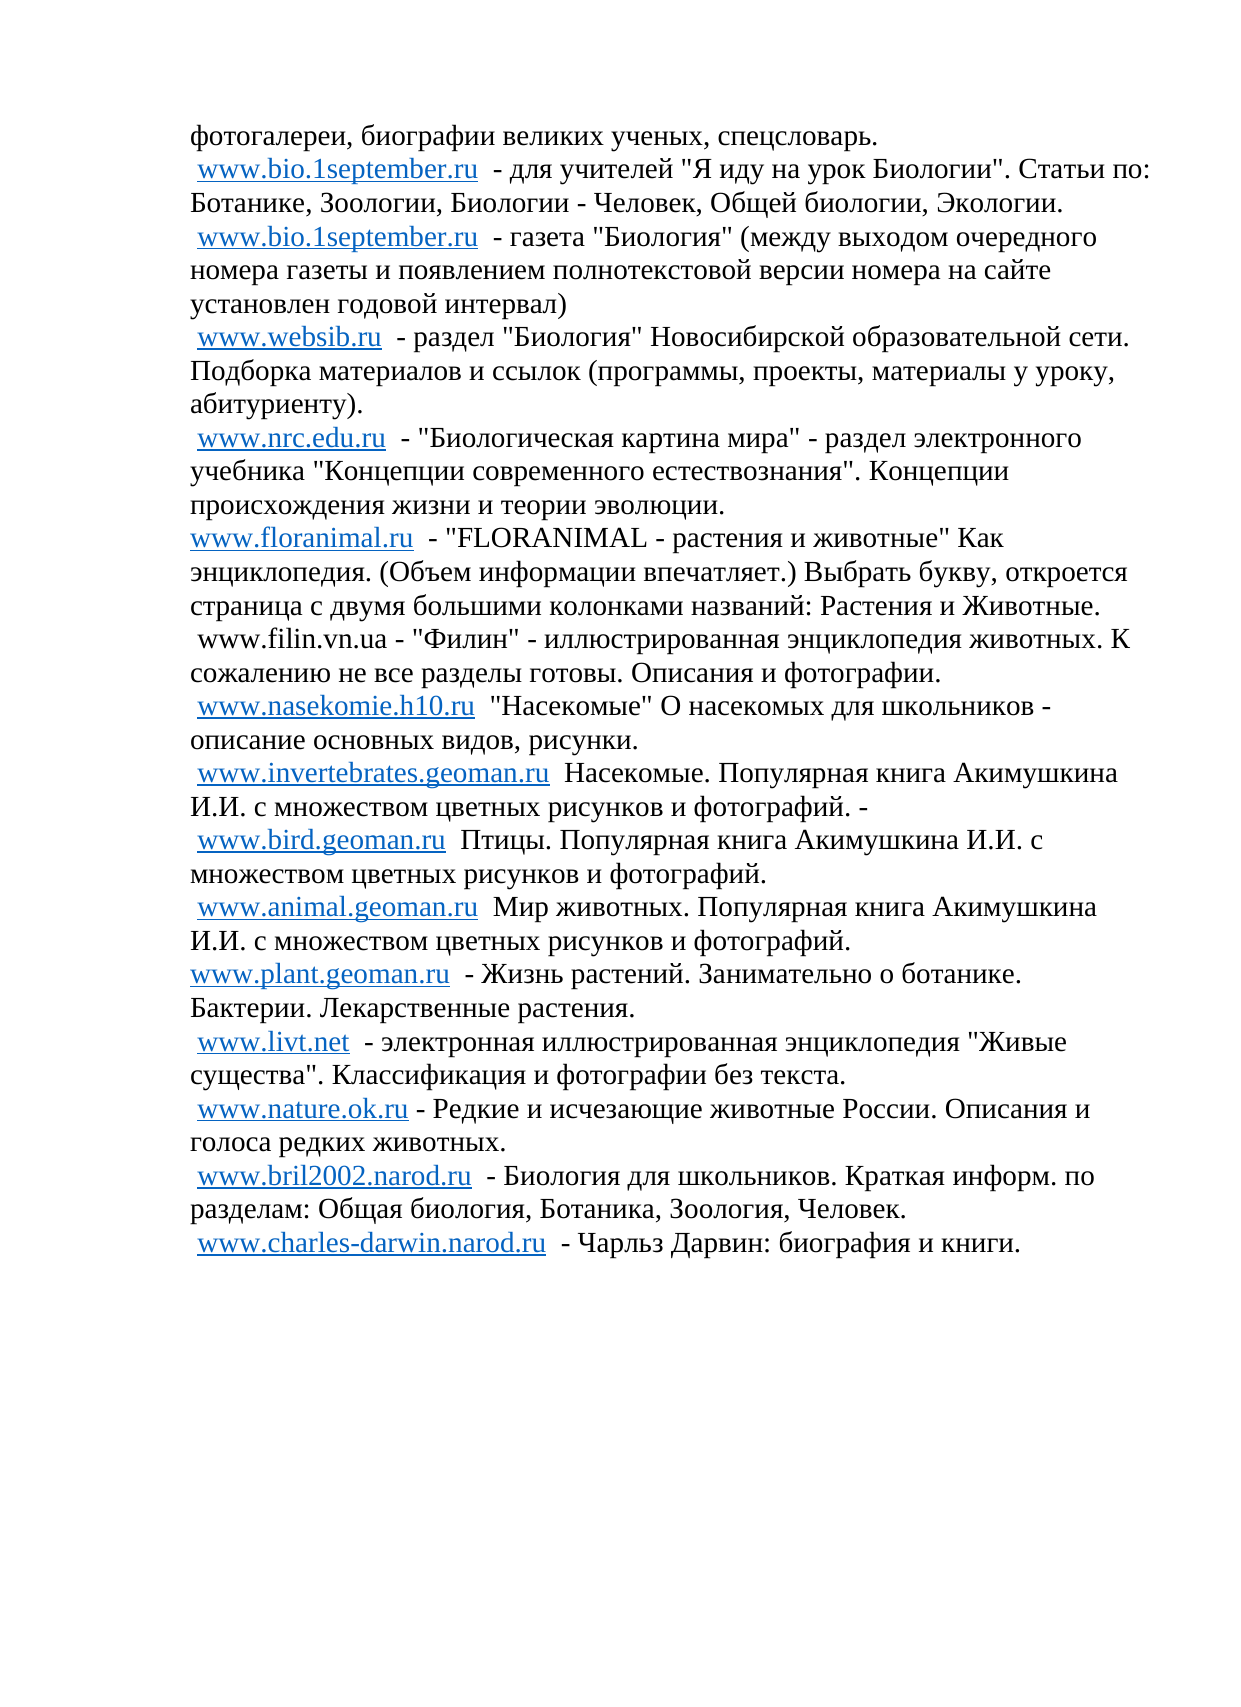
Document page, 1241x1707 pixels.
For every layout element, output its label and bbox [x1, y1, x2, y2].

text [190, 118, 1152, 1258]
